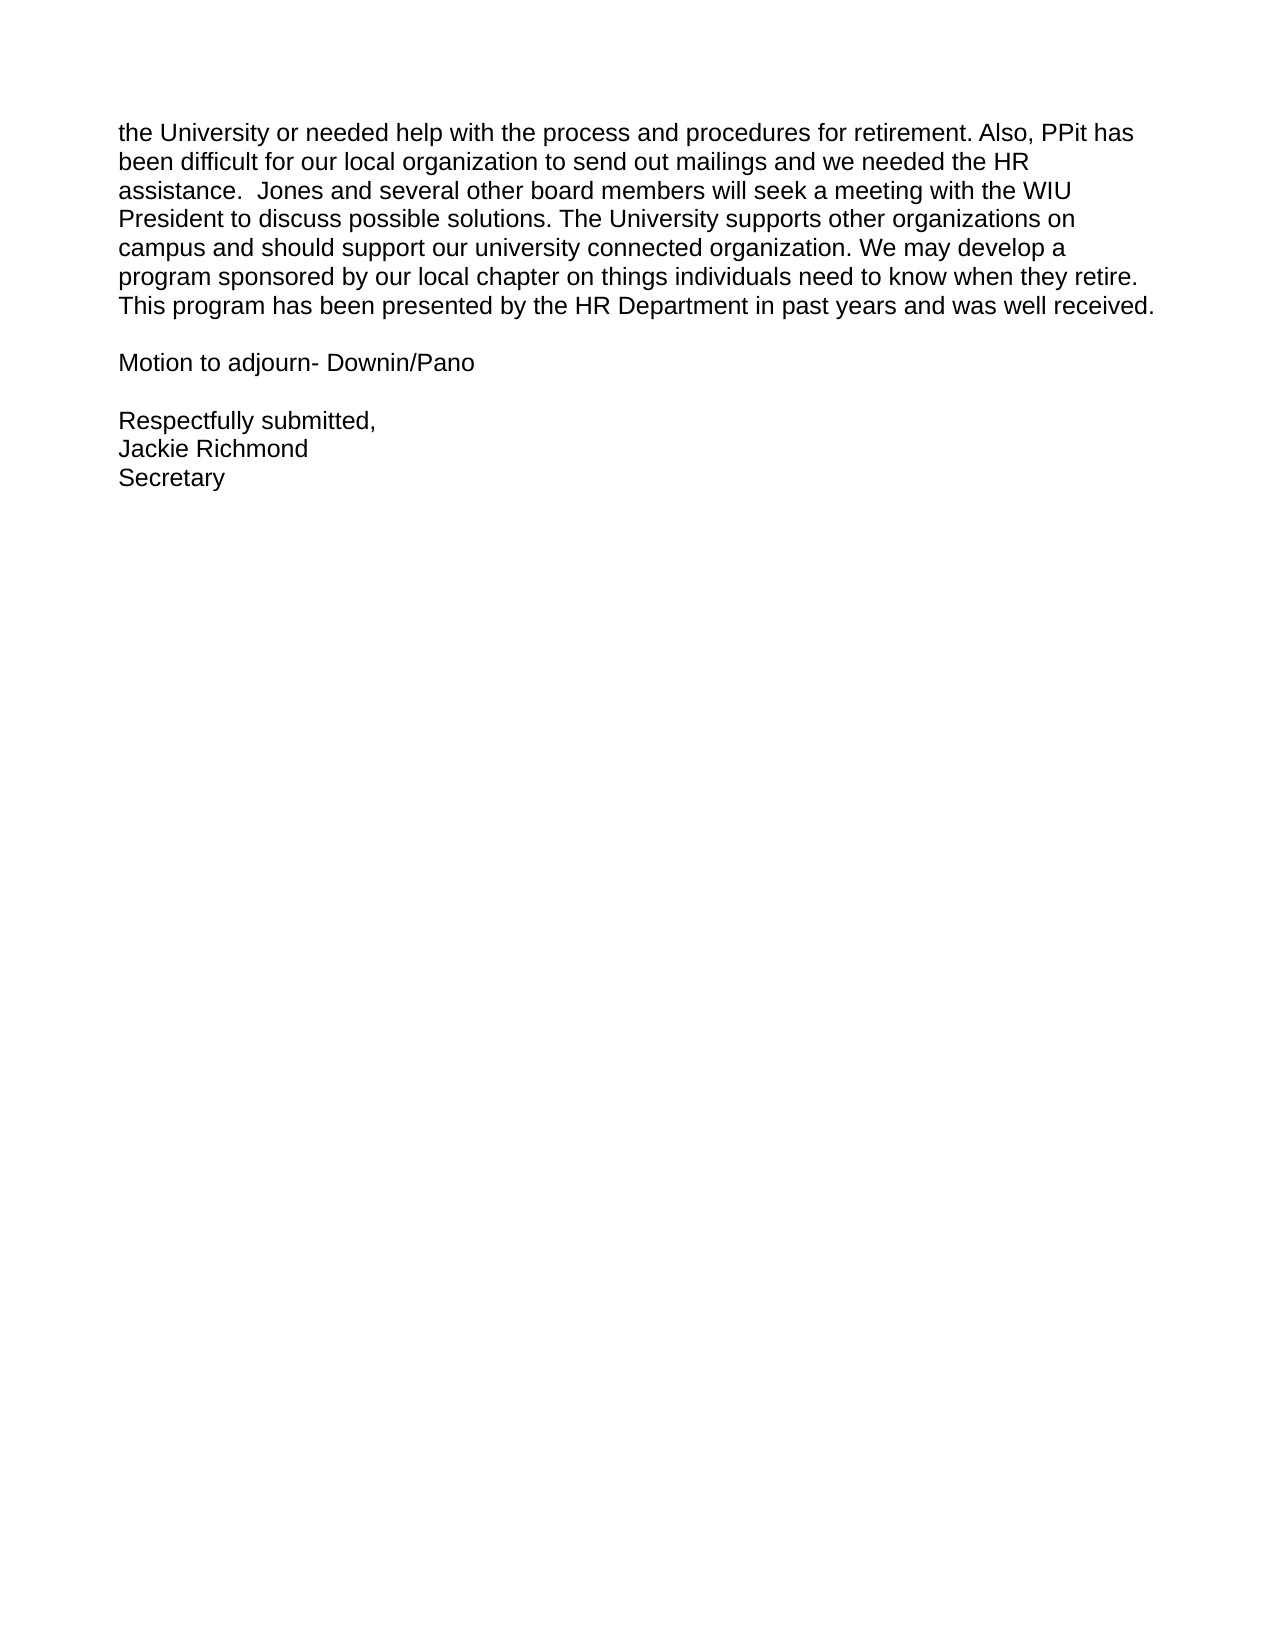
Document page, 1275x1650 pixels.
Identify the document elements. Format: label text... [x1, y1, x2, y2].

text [118, 118, 1157, 319]
text Respectfully submitted, [118, 406, 1157, 434]
text Motion to adjourn- Downin/Pano [118, 348, 1157, 377]
text Jackie Richmond [118, 434, 1157, 463]
text Secretary [118, 463, 1157, 492]
